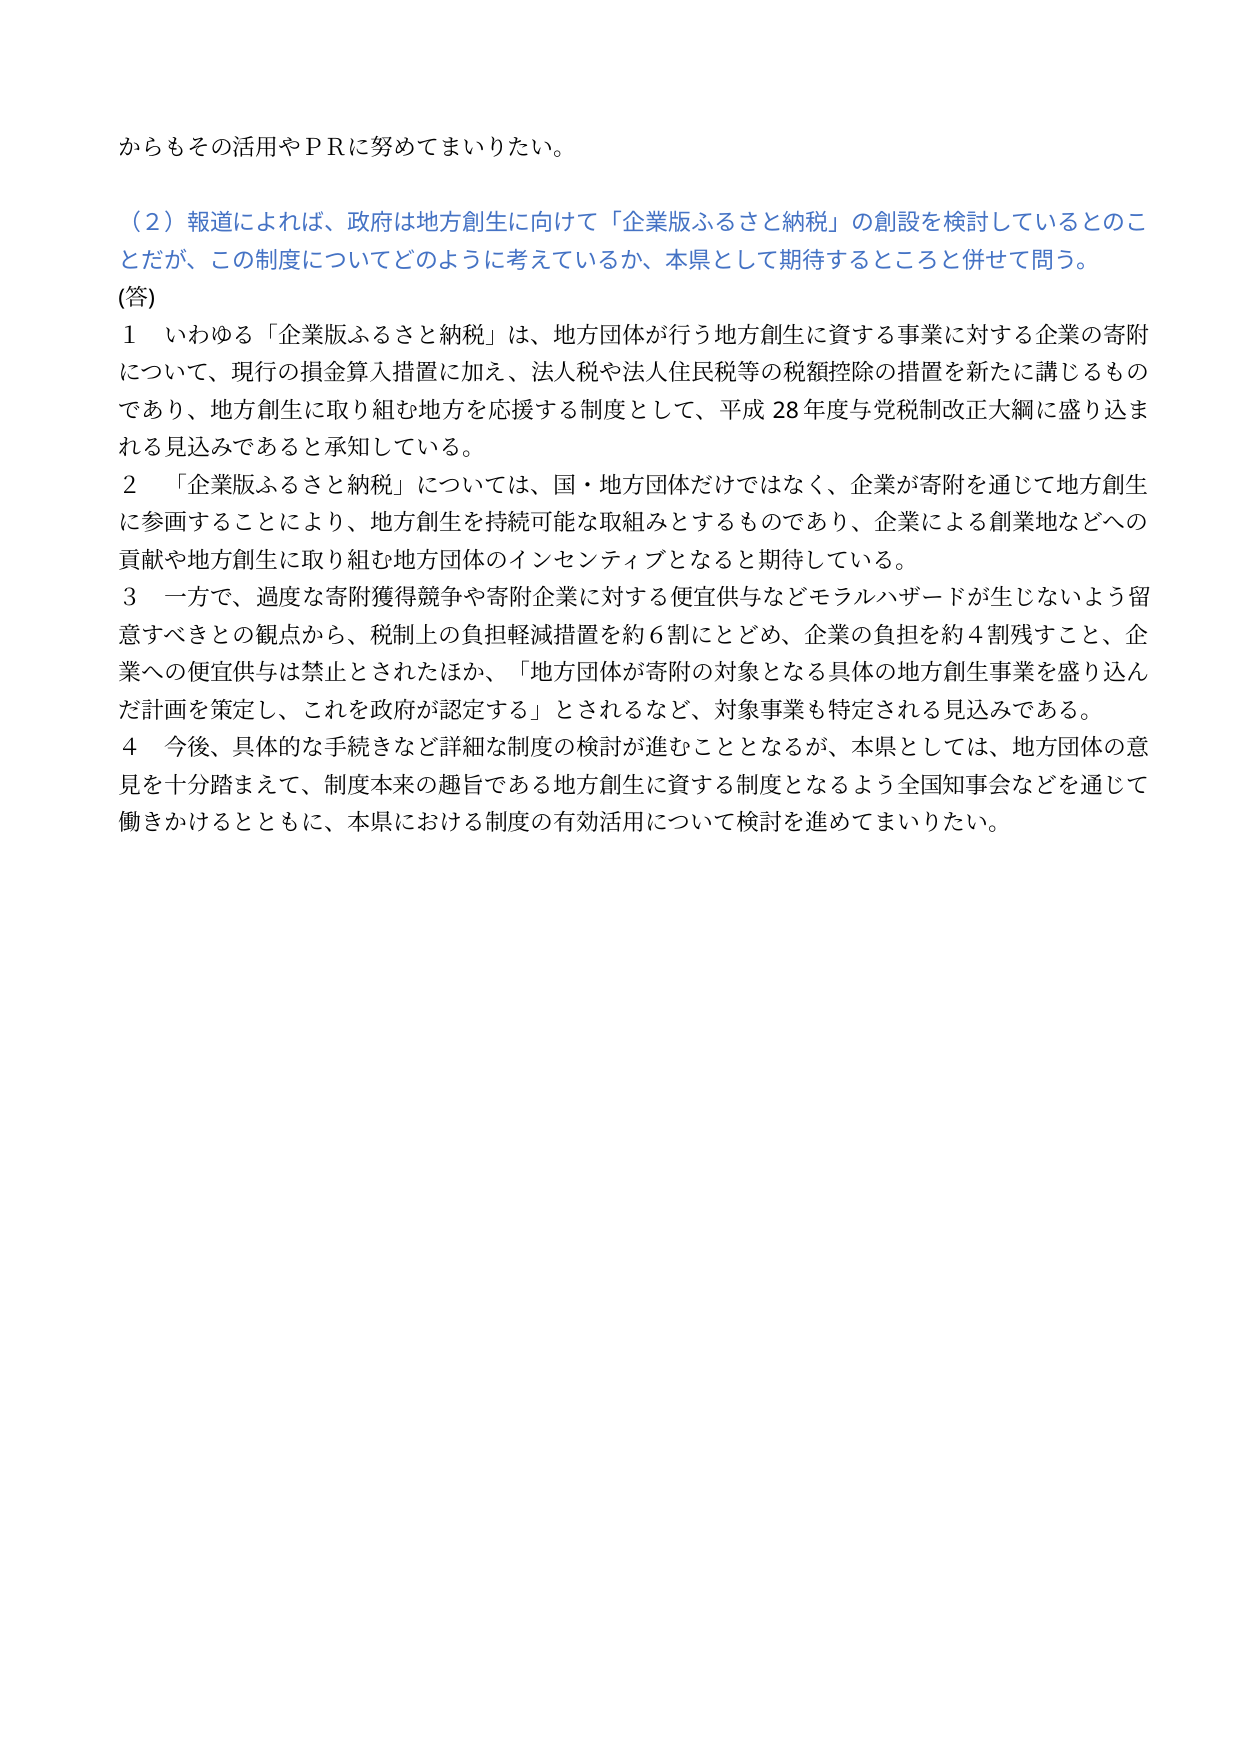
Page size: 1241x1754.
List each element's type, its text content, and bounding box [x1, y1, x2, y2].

text ２ 「企業版ふるさと納税」については、国・地方団体だけではなく、企業が寄附を通じて地方創生に参画することにより、地方創生を持続可能な取組みとするものであり、企業による創業地などへの貢献や地方創生に取り組む地方団体のインセンティブとなると期待している。 [118, 464, 1152, 577]
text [118, 127, 1152, 164]
text ４ 今後、具体的な手続きなど詳細な制度の検討が進むこととなるが、本県としては、地方団体の意見を十分踏まえて、制度本来の趣旨である地方創生に資する制度となるよう全国知事会などを通じて働きかけるとともに、本県における制度の有効活用について検討を進めてまいりたい。 [118, 727, 1152, 839]
text （２）報道によれば、政府は地方創生に向けて「企業版ふるさと納税」の創設を検討しているとのことだが、この制度についてどのように考えているか、本県として期待するところと併せて問う。 [118, 202, 1152, 277]
text (答) [118, 277, 1152, 314]
text １ いわゆる「企業版ふるさと納税」は、地方団体が行う地方創生に資する事業に対する企業の寄附について、現行の損金算入措置に加え、法人税や法人住民税等の税額控除の措置を新たに講じるものであり、地方創生に取り組む地方を応援する制度として、平成28年度与党税制改正大綱に盛り込まれる見込みであると承知している。 [118, 314, 1152, 464]
text ３ 一方で、過度な寄附獲得競争や寄附企業に対する便宜供与などモラルハザードが生じないよう留意すべきとの観点から、税制上の負担軽減措置を約６割にとどめ、企業の負担を約４割残すこと、企業への便宜供与は禁止とされたほか、「地方団体が寄附の対象となる具体の地方創生事業を盛り込んだ計画を策定し、これを政府が認定する」とされるなど、対象事業も特定される見込みである。 [118, 577, 1152, 727]
